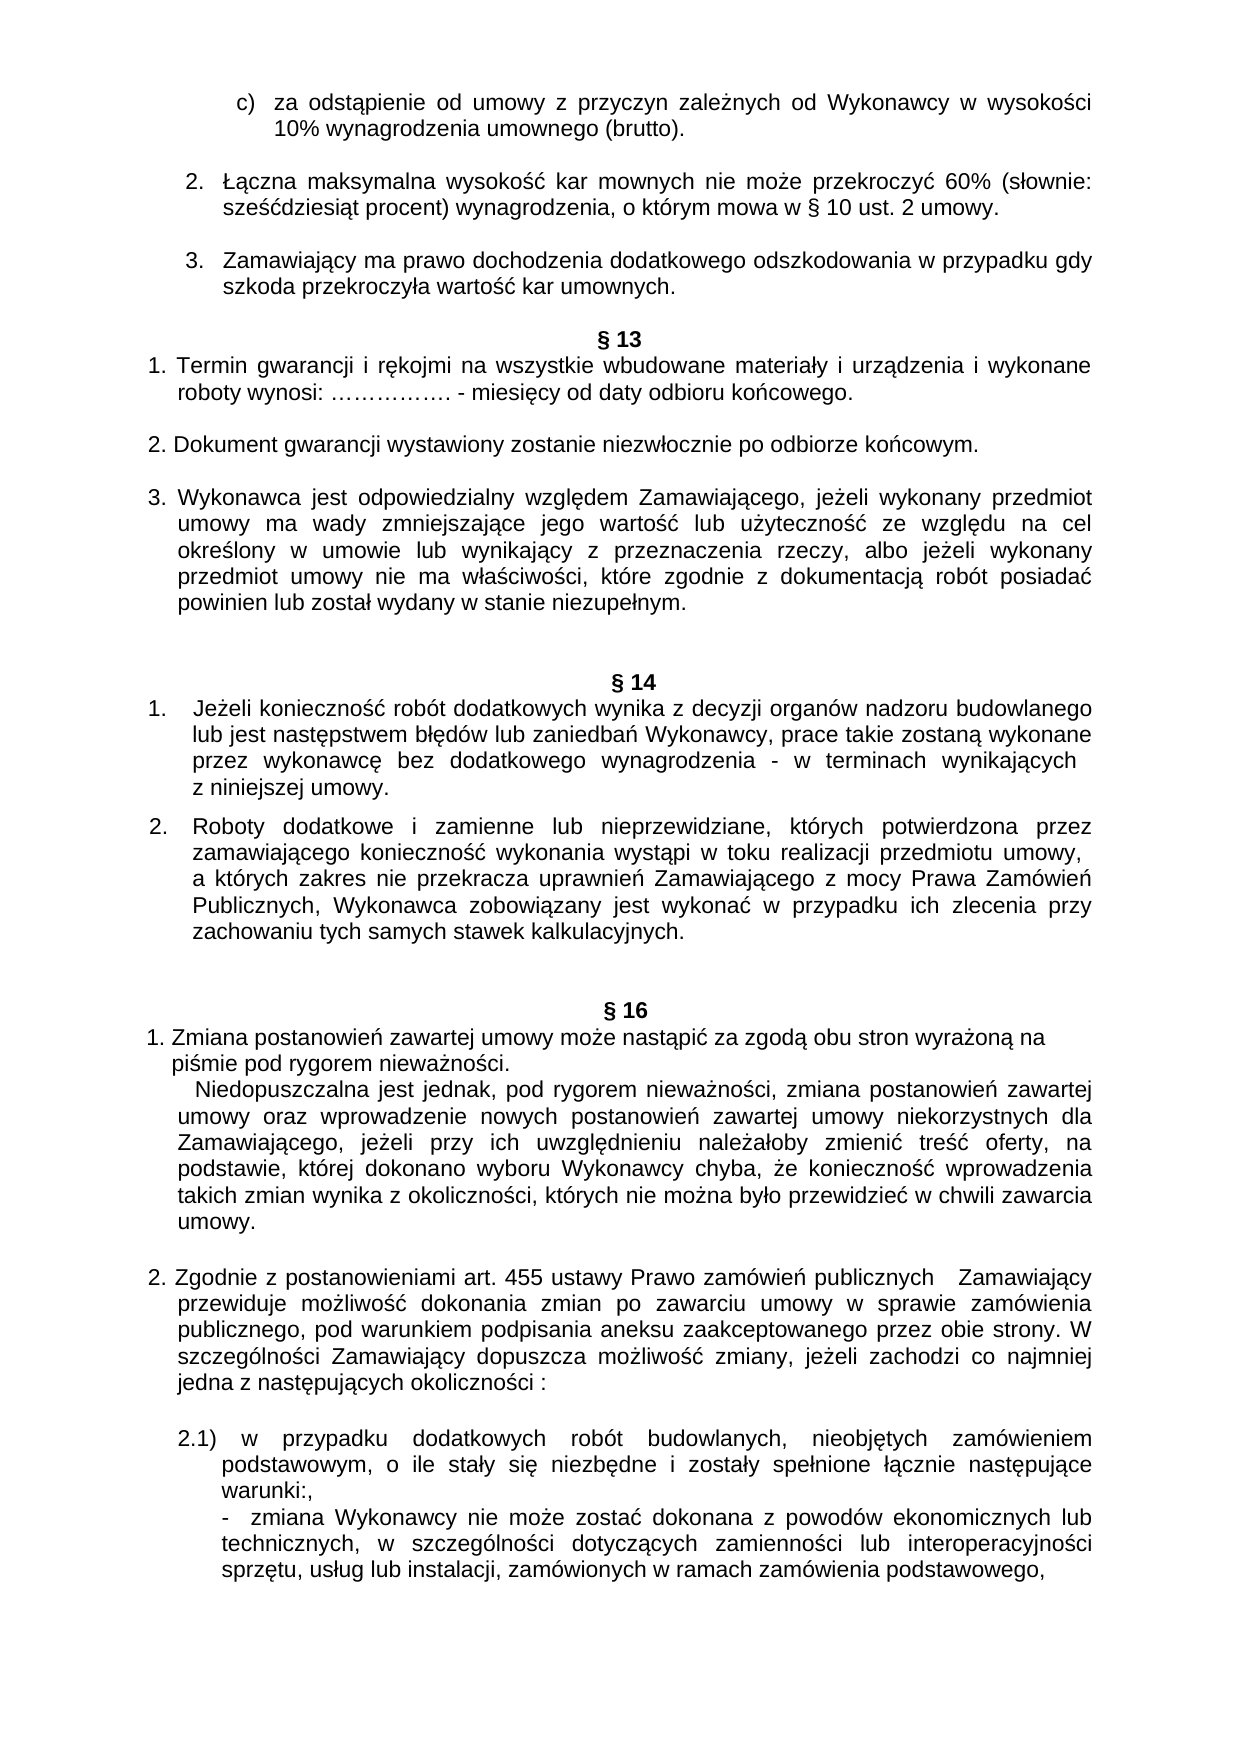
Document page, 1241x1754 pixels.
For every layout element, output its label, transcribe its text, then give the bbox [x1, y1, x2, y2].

list Zamawiający ma prawo dochodzenia dodatkowego odszkodowania w przypadku gdy szkoda przekroczyła wartość kar umownych. [185, 247, 1093, 299]
text 2. Roboty dodatkowe i zamienne lub nieprzewidziane, których potwierdzona przez zamawiającego konieczność wykonania wystąpi w toku realizacji przedmiotu umowy, a których zakres nie przekracza uprawnień Zamawiającego z mocy Prawa Zamówień Publicznych, Wykonawca zobowiązany jest wykonać w przypadku ich zlecenia przy zachowaniu tych samych stawek kalkulacyjnych. [117, 813, 1093, 944]
text piśmie pod rygorem nieważności. [146, 1050, 1093, 1076]
text 2.1) w przypadku dodatkowych robót budowlanych, nieobjętych zamówieniem podstawowym, o ile stały się niezbędne i zostały spełnione łącznie następujące warunki:, [177, 1424, 1093, 1503]
text 1. Zmiana postanowień zawartej umowy może nastąpić za zgodą obu stron wyrażoną na [146, 1023, 1093, 1050]
text § 14 [223, 668, 1093, 695]
text 2. Dokument gwarancji wystawiony zostanie niezwłocznie po odbiorze końcowym. [148, 431, 1093, 458]
text 1. Termin gwarancji i rękojmi na wszystkie wbudowane materiały i urządzenia i wykonane roboty wynosi: ……………. - miesięcy od daty odbioru końcowego. [148, 352, 1093, 405]
text 1. Jeżeli konieczność robót dodatkowych wynika z decyzji organów nadzoru budowlanego lub jest następstwem błędów lub zaniedbań Wykonawcy, prace takie zostaną wykonane przez wykonawcę bez dodatkowego wynagrodzenia - w terminach wynikających z niniejszej umowy. [148, 695, 1093, 800]
text 2. Zgodnie z postanowieniami art. 455 ustawy Prawo zamówień publicznych Zamawiający przewiduje możliwość dokonania zmian po zawarciu umowy w sprawie zamówienia publicznego, pod warunkiem podpisania aneksu zaakceptowanego przez obie strony. W szczególności Zamawiający dopuszcza możliwość zmiany, jeżeli zachodzi co najmniej jedna z następujących okoliczności : [148, 1263, 1093, 1395]
text § 13 [146, 326, 1093, 352]
list za odstąpienie od umowy z przyczyn zależnych od Wykonawcy w wysokości 10% wynagrodzenia umownego (brutto). [236, 89, 1093, 141]
text § 16 [146, 997, 1093, 1023]
text 3. Wykonawca jest odpowiedzialny względem Zamawiającego, jeżeli wykonany przedmiot umowy ma wady zmniejszające jego wartość lub użyteczność ze względu na cel określony w umowie lub wynikający z przeznaczenia rzeczy, albo jeżeli wykonany przedmiot umowy nie ma właściwości, które zgodnie z dokumentacją robót posiadać powinien lub został wydany w stanie niezupełnym. [148, 484, 1093, 616]
list Łączna maksymalna wysokość kar mownych nie może przekroczyć 60% (słownie: sześćdziesiąt procent) wynagrodzenia, o którym mowa w § 10 ust. 2 umowy. [185, 168, 1093, 220]
text Niedopuszczalna jest jednak, pod rygorem nieważności, zmiana postanowień zawartej umowy oraz wprowadzenie nowych postanowień zawartej umowy niekorzystnych dla Zamawiającego, jeżeli przy ich uwzględnieniu należałoby zmienić treść oferty, na podstawie, której dokonano wyboru Wykonawcy chyba, że konieczność wprowadzenia takich zmian wynika z okoliczności, których nie można było przewidzieć w chwili zawarcia umowy. [131, 1076, 1093, 1234]
text - zmiana Wykonawcy nie może zostać dokonana z powodów ekonomicznych lub technicznych, w szczególności dotyczących zamienności lub interoperacyjności sprzętu, usług lub instalacji, zamówionych w ramach zamówienia podstawowego, [221, 1503, 1093, 1583]
